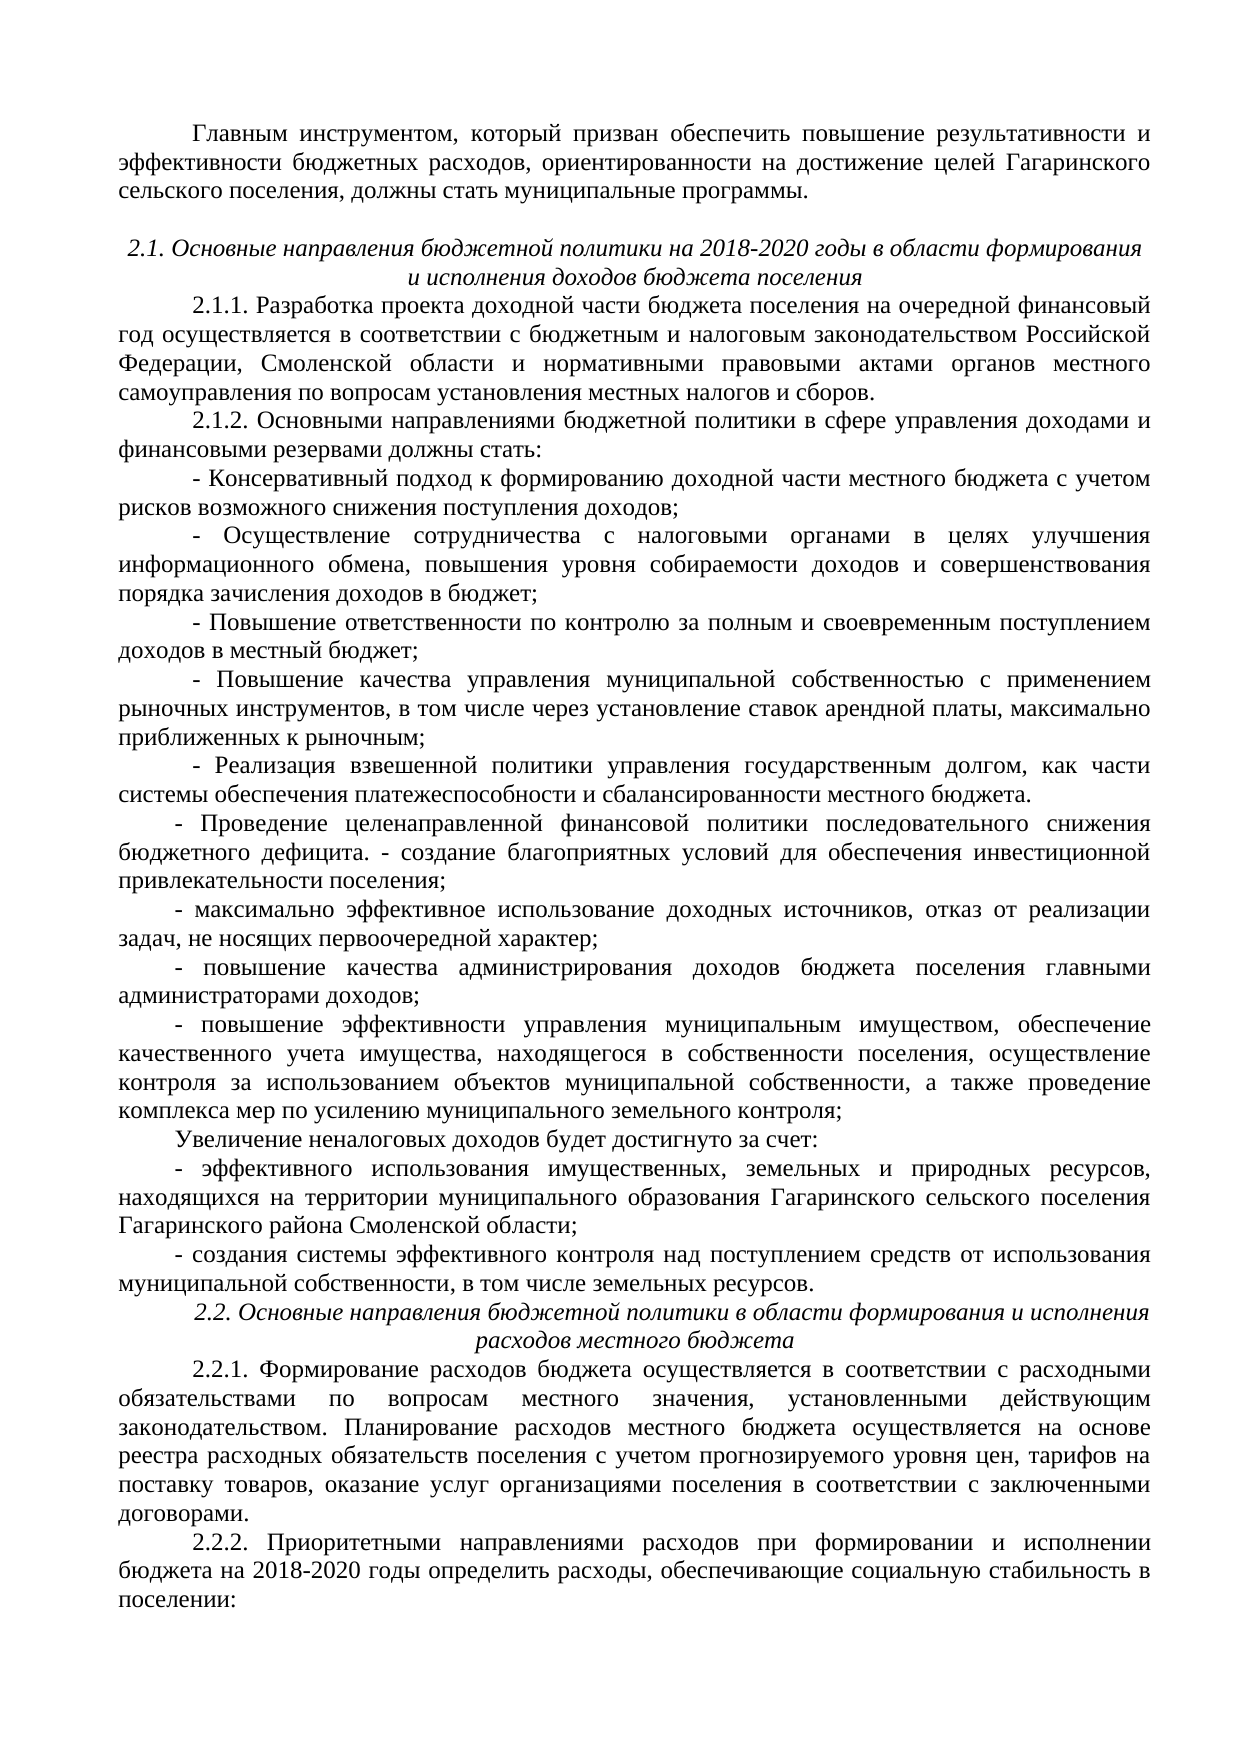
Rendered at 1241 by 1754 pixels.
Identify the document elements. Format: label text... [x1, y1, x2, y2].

text - Осуществление сотрудничества с налоговыми органами в целях улучшения информационного обмена, повышения уровня собираемости доходов и совершенствования порядка зачисления доходов в бюджет; [118, 521, 1152, 607]
text - повышение качества администрирования доходов бюджета поселения главными администраторами доходов; [118, 952, 1152, 1009]
text - максимально эффективное использование доходных источников, отказ от реализации задач, не носящих первоочередной характер; [118, 894, 1152, 952]
text - Консервативный подход к формированию доходной части местного бюджета с учетом рисков возможного снижения поступления доходов; [118, 463, 1152, 521]
text - эффективного использования имущественных, земельных и природных ресурсов, находящихся на территории муниципального образования Гагаринского сельского поселения Гагаринского района Смоленской области; [118, 1153, 1152, 1239]
text - повышение эффективности управления муниципальным имуществом, обеспечение качественного учета имущества, находящегося в собственности поселения, осуществление контроля за использованием объектов муниципальной собственности, а также проведение комплекса мер по усилению муниципального земельного контроля; [118, 1009, 1152, 1124]
text - Реализация взвешенной политики управления государственным долгом, как части системы обеспечения платежеспособности и сбалансированности местного бюджета. [118, 751, 1152, 808]
text Главным инструментом, который призван обеспечить повышение результативности и эффективности бюджетных расходов, ориентированности на достижение целей Гагаринского сельского поселения, должны стать муниципальные программы. [118, 118, 1152, 204]
text 2.1.2. Основными направлениями бюджетной политики в сфере управления доходами и финансовыми резервами должны стать: [118, 406, 1152, 463]
text 2.1. Основные направления бюджетной политики на 2018-2020 годы в области формирования и исполнения доходов бюджета поселения [118, 233, 1152, 291]
text 2.2. Основные направления бюджетной политики в области формирования и исполнения расходов местного бюджета [118, 1297, 1152, 1354]
text - Повышение качества управления муниципальной собственностью с применением рыночных инструментов, в том числе через установление ставок арендной платы, максимально приближенных к рыночным; [118, 664, 1152, 751]
text Увеличение неналоговых доходов будет достигнуто за счет: [118, 1124, 1152, 1153]
text 2.2.1. Формирование расходов бюджета осуществляется в соответствии с расходными обязательствами по вопросам местного значения, установленными действующим законодательством. Планирование расходов местного бюджета осуществляется на основе реестра расходных обязательств поселения с учетом прогнозируемого уровня цен, тарифов на поставку товаров, оказание услуг организациями поселения в соответствии с заключенными договорами. [118, 1354, 1152, 1527]
text 2.2.2. Приоритетными направлениями расходов при формировании и исполнении бюджета на 2018-2020 годы определить расходы, обеспечивающие социальную стабильность в поселении: [118, 1527, 1152, 1613]
text - создания системы эффективного контроля над поступлением средств от использования муниципальной собственности, в том числе земельных ресурсов. [118, 1239, 1152, 1297]
text - Проведение целенаправленной финансовой политики последовательного снижения бюджетного дефицита. - создание благоприятных условий для обеспечения инвестиционной привлекательности поселения; [118, 808, 1152, 894]
text 2.1.1. Разработка проекта доходной части бюджета поселения на очередной финансовый год осуществляется в соответствии с бюджетным и налоговым законодательством Российской Федерации, Смоленской области и нормативными правовыми актами органов местного самоуправления по вопросам установления местных налогов и сборов. [118, 291, 1152, 406]
text - Повышение ответственности по контролю за полным и своевременным поступлением доходов в местный бюджет; [118, 607, 1152, 664]
